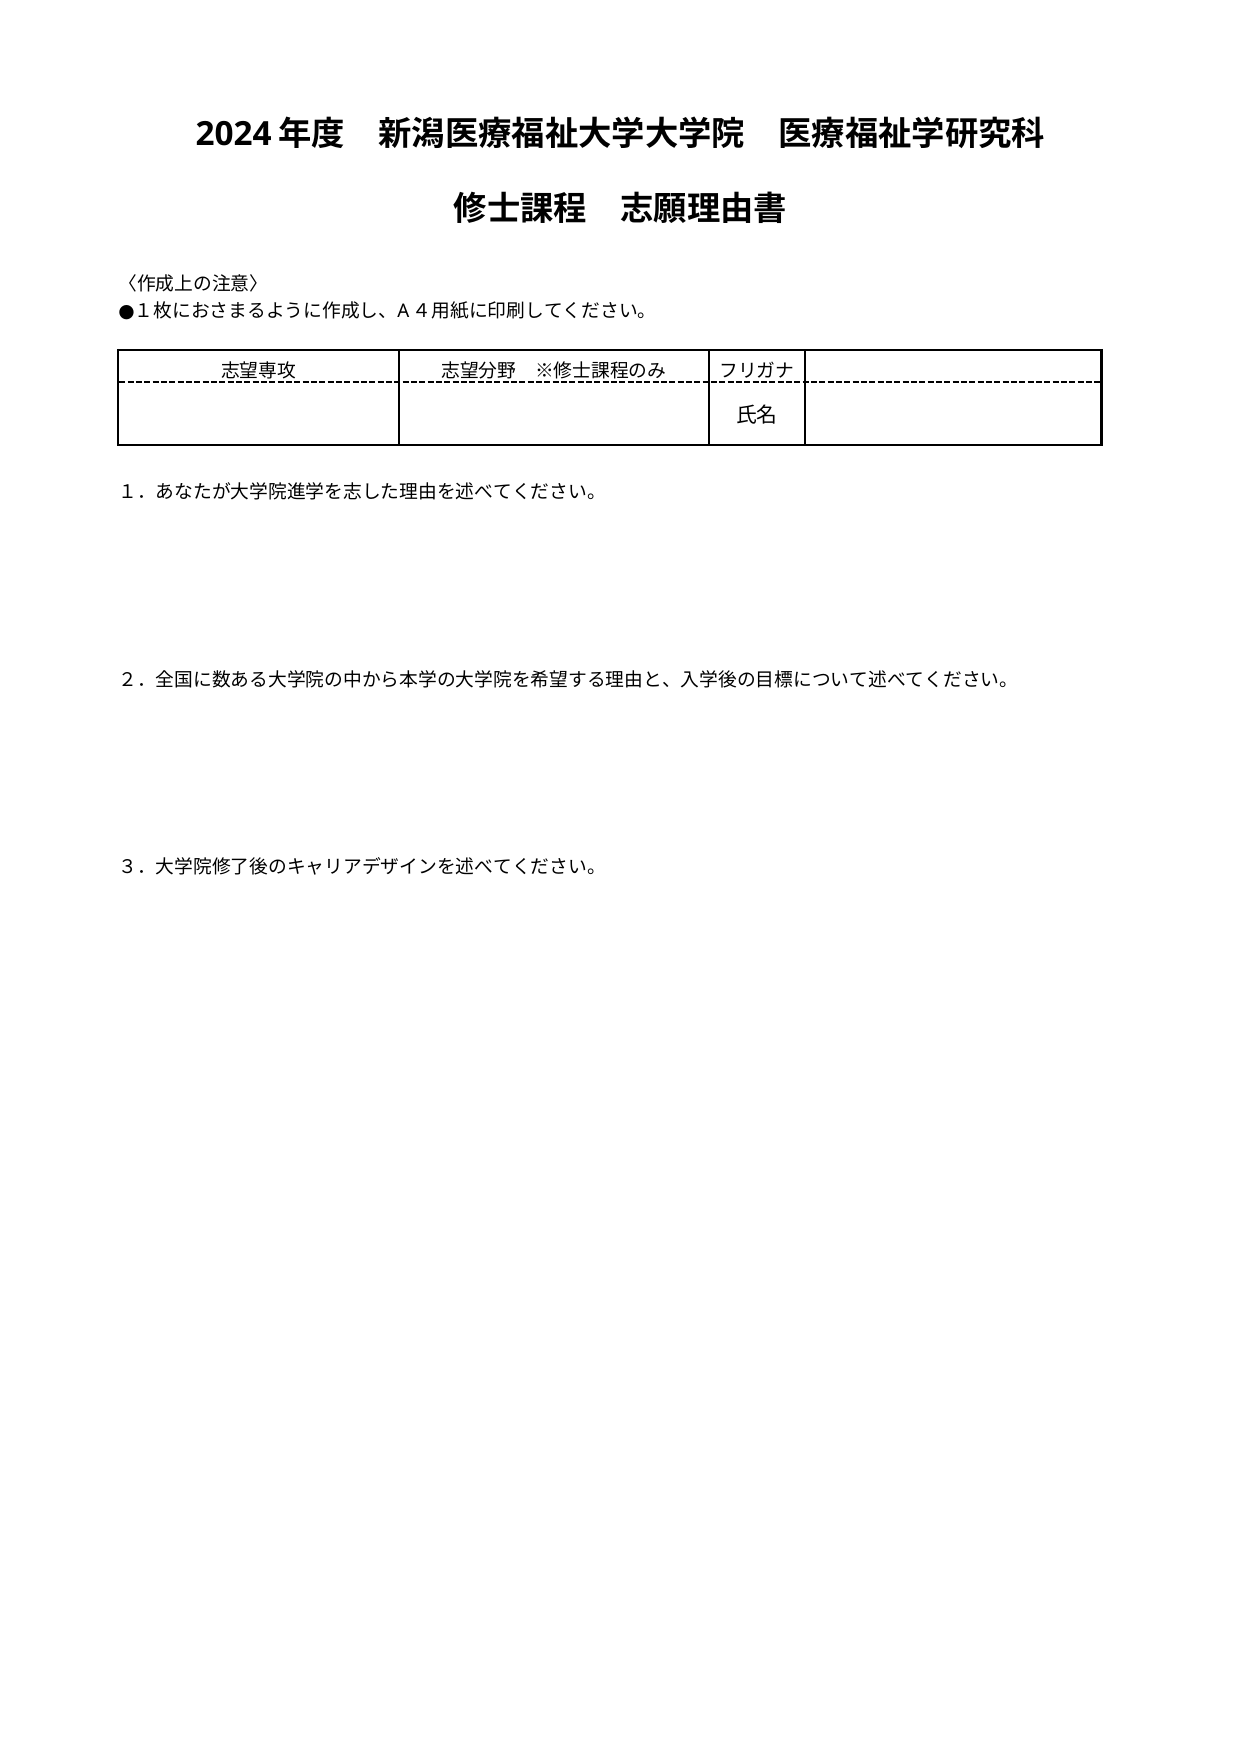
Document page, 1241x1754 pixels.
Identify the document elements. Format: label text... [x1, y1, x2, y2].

table_cell [400, 381, 708, 444]
text 修士課程 志願理由書 [118, 168, 1122, 243]
table_cell 氏名 [710, 381, 804, 444]
text ●１枚におさまるように作成し、A４用紙に印刷してください。 [118, 296, 1122, 323]
text 2024年度 新潟医療福祉大学大学院 医療福祉学研究科 [118, 93, 1122, 168]
text ３．大学院修了後のキャリアデザインを述べてください。 [118, 847, 1122, 884]
table_header [806, 351, 1100, 381]
text 〈作成上の注意〉 [118, 269, 1122, 296]
text ２．全国に数ある大学院の中から本学の大学院を希望する理由と、入学後の目標について述べてください。 [118, 659, 1122, 697]
table_header フリガナ [710, 351, 804, 381]
text １．あなたが大学院進学を志した理由を述べてください。 [118, 472, 1122, 509]
table_header 志望分野 ※修士課程のみ [400, 351, 708, 381]
table_cell [806, 381, 1100, 444]
table_cell [119, 381, 398, 444]
table_header 志望専攻 [119, 351, 398, 381]
